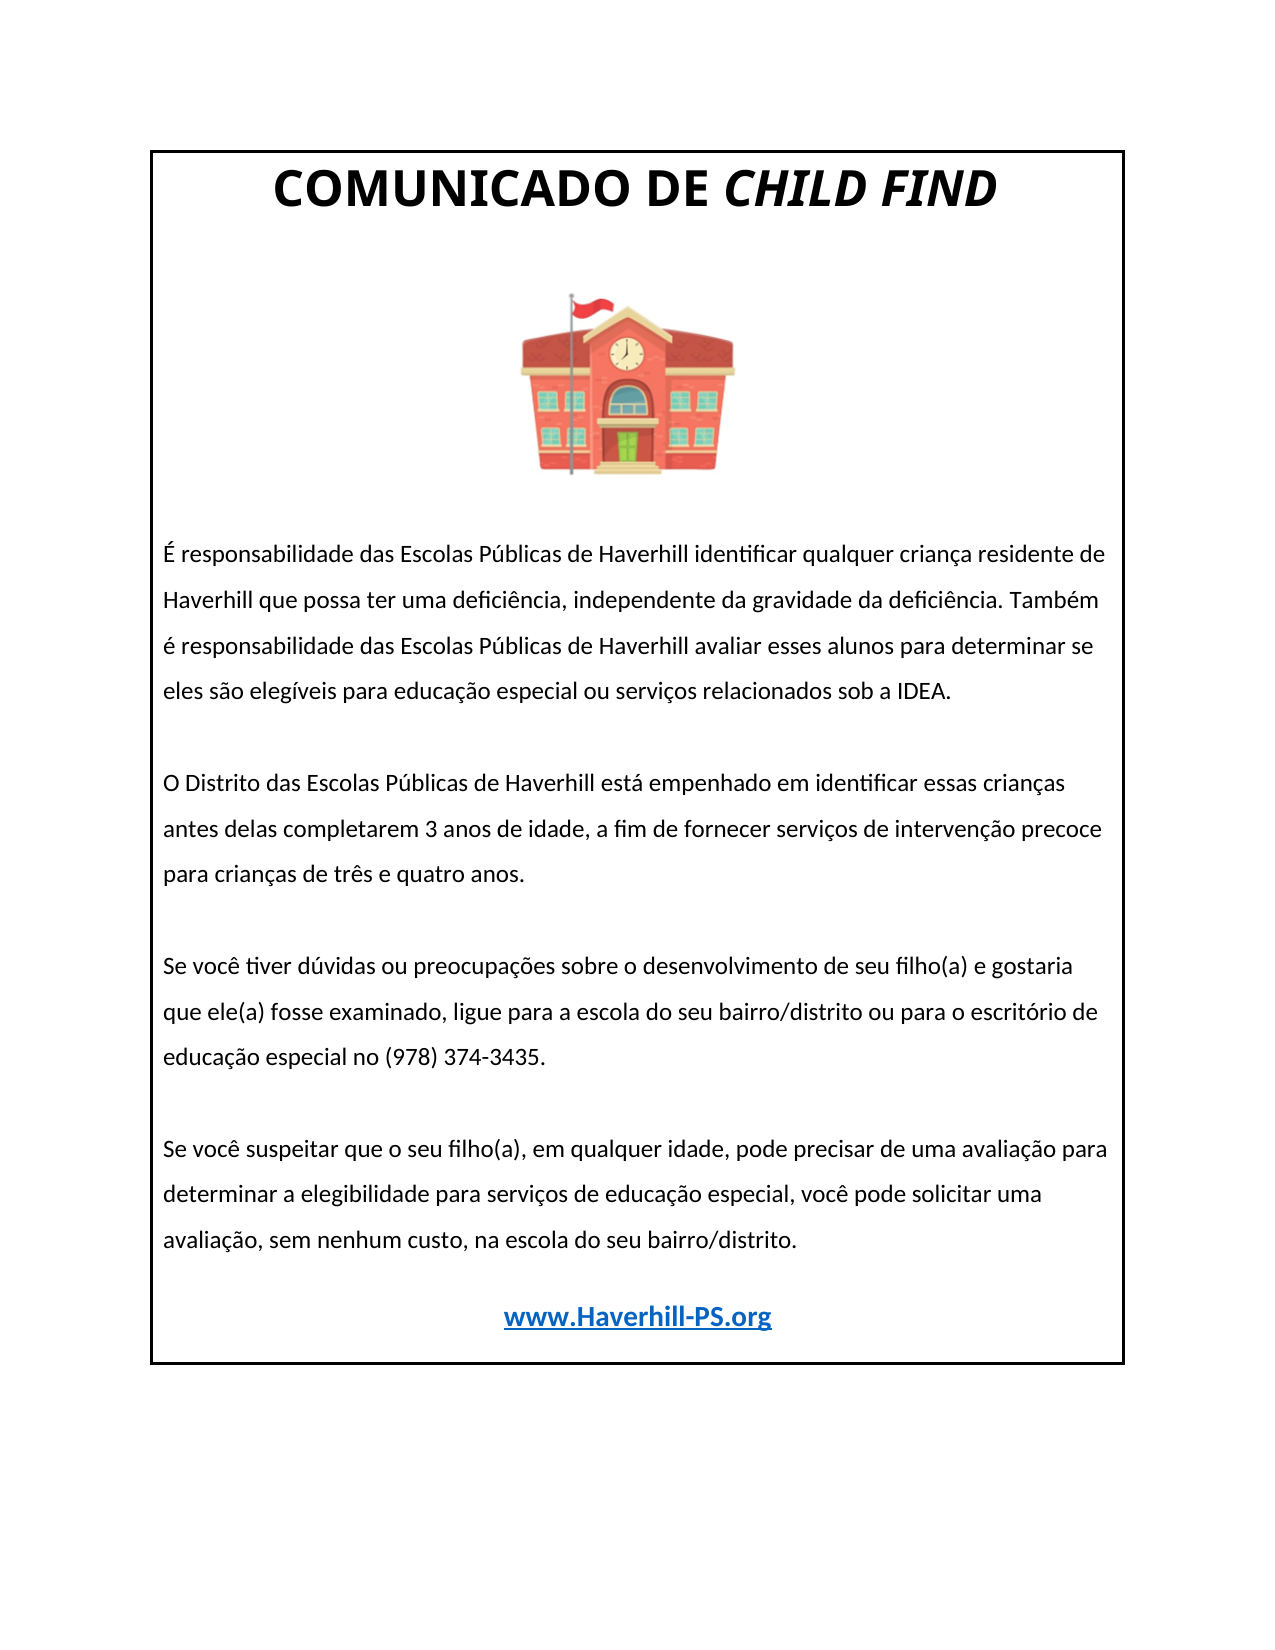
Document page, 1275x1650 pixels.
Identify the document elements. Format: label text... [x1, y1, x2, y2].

table_header COMUNICADO DE CHILD FIND É responsabilidade das Escolas Públicas de Haverhill identificar qualquer criança residente de Haverhill que possa ter uma deficiência, independente da gravidade da deficiência. Também é responsabilidade das Escolas Públicas de Haverhill avaliar esses alunos para determinar se eles são elegíveis para educação especial ou serviços relacionados sob a IDEA. O Distrito das Escolas Públicas de Haverhill está empenhado em identificar essas crianças antes delas completarem 3 anos de idade, a fim de fornecer serviços de intervenção precoce para crianças de três e quatro anos. Se você tiver dúvidas ou preocupações sobre o desenvolvimento de seu filho(a) e gostaria que ele(a) fosse examinado, ligue para a escola do seu bairro/distrito ou para o escritório de educação especial no (978) 374-3435. Se você suspeitar que o seu filho(a), em qualquer idade, pode precisar de uma avaliação para determinar a elegibilidade para serviços de educação especial, você pode solicitar uma avaliação, sem nenhum custo, na escola do seu bairro/distrito. www.Haverhill-PS.org [153, 153, 1122, 1362]
picture [486, 277, 789, 483]
